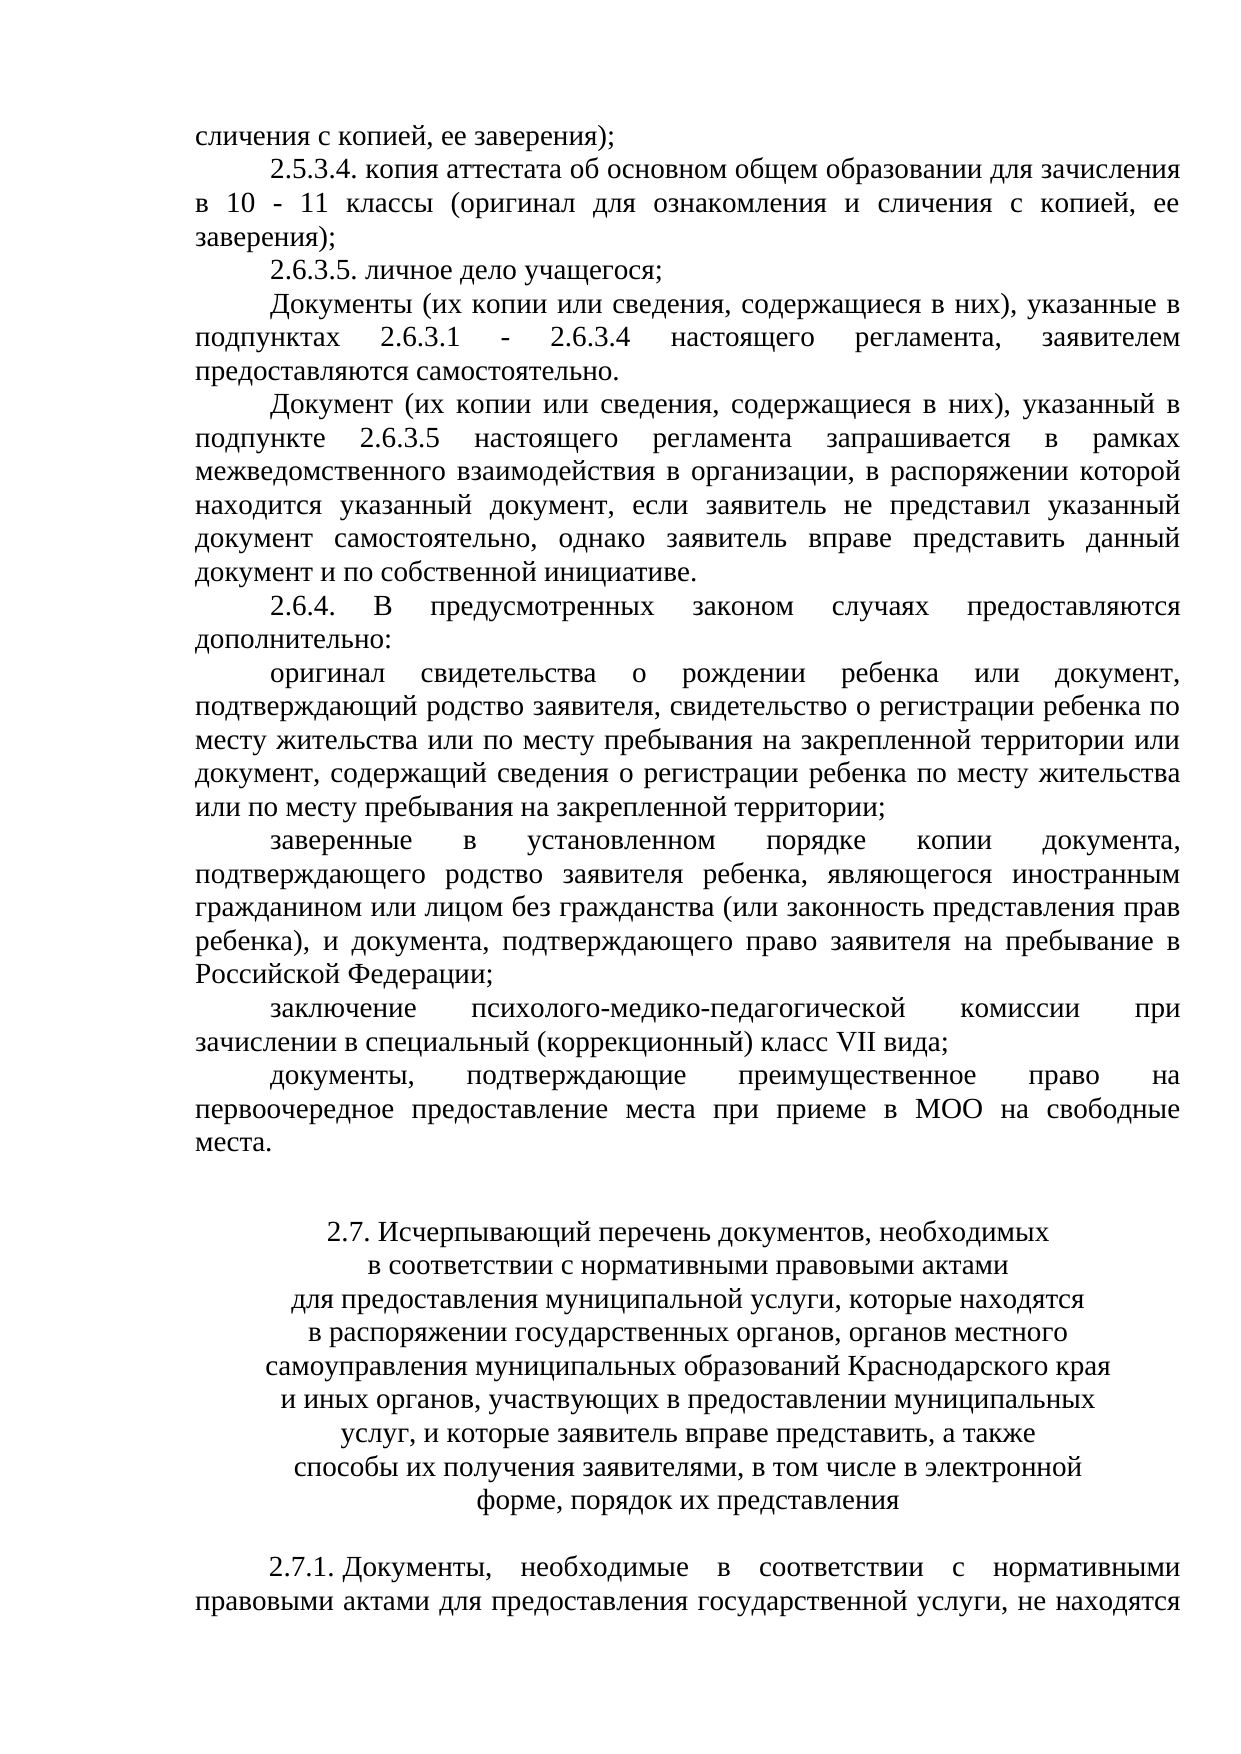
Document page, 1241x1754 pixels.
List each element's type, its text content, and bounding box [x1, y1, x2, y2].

title форме, порядок их представления [195, 1482, 1181, 1516]
text заключение психолого-медико-педагогической комиссии при зачислении в специальный (коррекционный) класс VII вида; [195, 990, 1181, 1057]
title и иных органов, участвующих в предоставлении муниципальных [195, 1382, 1181, 1415]
title в соответствии с нормативными правовыми актами [195, 1247, 1181, 1281]
title способы их получения заявителями, в том числе в электронной [195, 1449, 1181, 1482]
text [195, 118, 1181, 152]
title услуг, и которые заявитель вправе представить, а также [195, 1415, 1181, 1449]
text 2.5.3.4. копия аттестата об основном общем образовании для зачисления в 10 - 11 классы (оригинал для ознакомления и сличения с копией, ее заверения); [195, 152, 1181, 252]
text 2.6.4. В предусмотренных законом случаях предоставляются дополнительно: [195, 588, 1181, 655]
text заверенные в установленном порядке копии документа, подтверждающего родство заявителя ребенка, являющегося иностранным гражданином или лицом без гражданства (или законность представления прав ребенка), и документа, подтверждающего право заявителя на пребывание в Российской Федерации; [195, 822, 1181, 990]
text оригинал свидетельства о рождении ребенка или документ, подтверждающий родство заявителя, свидетельство о регистрации ребенка по месту жительства или по месту пребывания на закрепленной территории или документ, содержащий сведения о регистрации ребенка по месту жительства или по месту пребывания на закрепленной территории; [195, 655, 1181, 822]
text Документы (их копии или сведения, содержащиеся в них), указанные в подпунктах 2.6.3.1 - 2.6.3.4 настоящего регламента, заявителем предоставляются самостоятельно. [195, 286, 1181, 386]
text документы, подтверждающие преимущественное право на первоочередное предоставление места при приеме в МОО на свободные места. [195, 1057, 1181, 1158]
title 2.7. Исчерпывающий перечень документов, необходимых [195, 1214, 1181, 1247]
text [195, 1549, 1181, 1616]
title самоуправления муниципальных образований Краснодарского края [195, 1348, 1181, 1382]
text 2.6.3.5. личное дело учащегося; [195, 252, 1181, 286]
text Документ (их копии или сведения, содержащиеся в них), указанный в подпункте 2.6.3.5 настоящего регламента запрашивается в рамках межведомственного взаимодействия в организации, в распоряжении которой находится указанный документ, если заявитель не представил указанный документ самостоятельно, однако заявитель вправе представить данный документ и по собственной инициативе. [195, 386, 1181, 588]
title для предоставления муниципальной услуги, которые находятся [195, 1281, 1181, 1314]
title в распоряжении государственных органов, органов местного [195, 1314, 1181, 1348]
